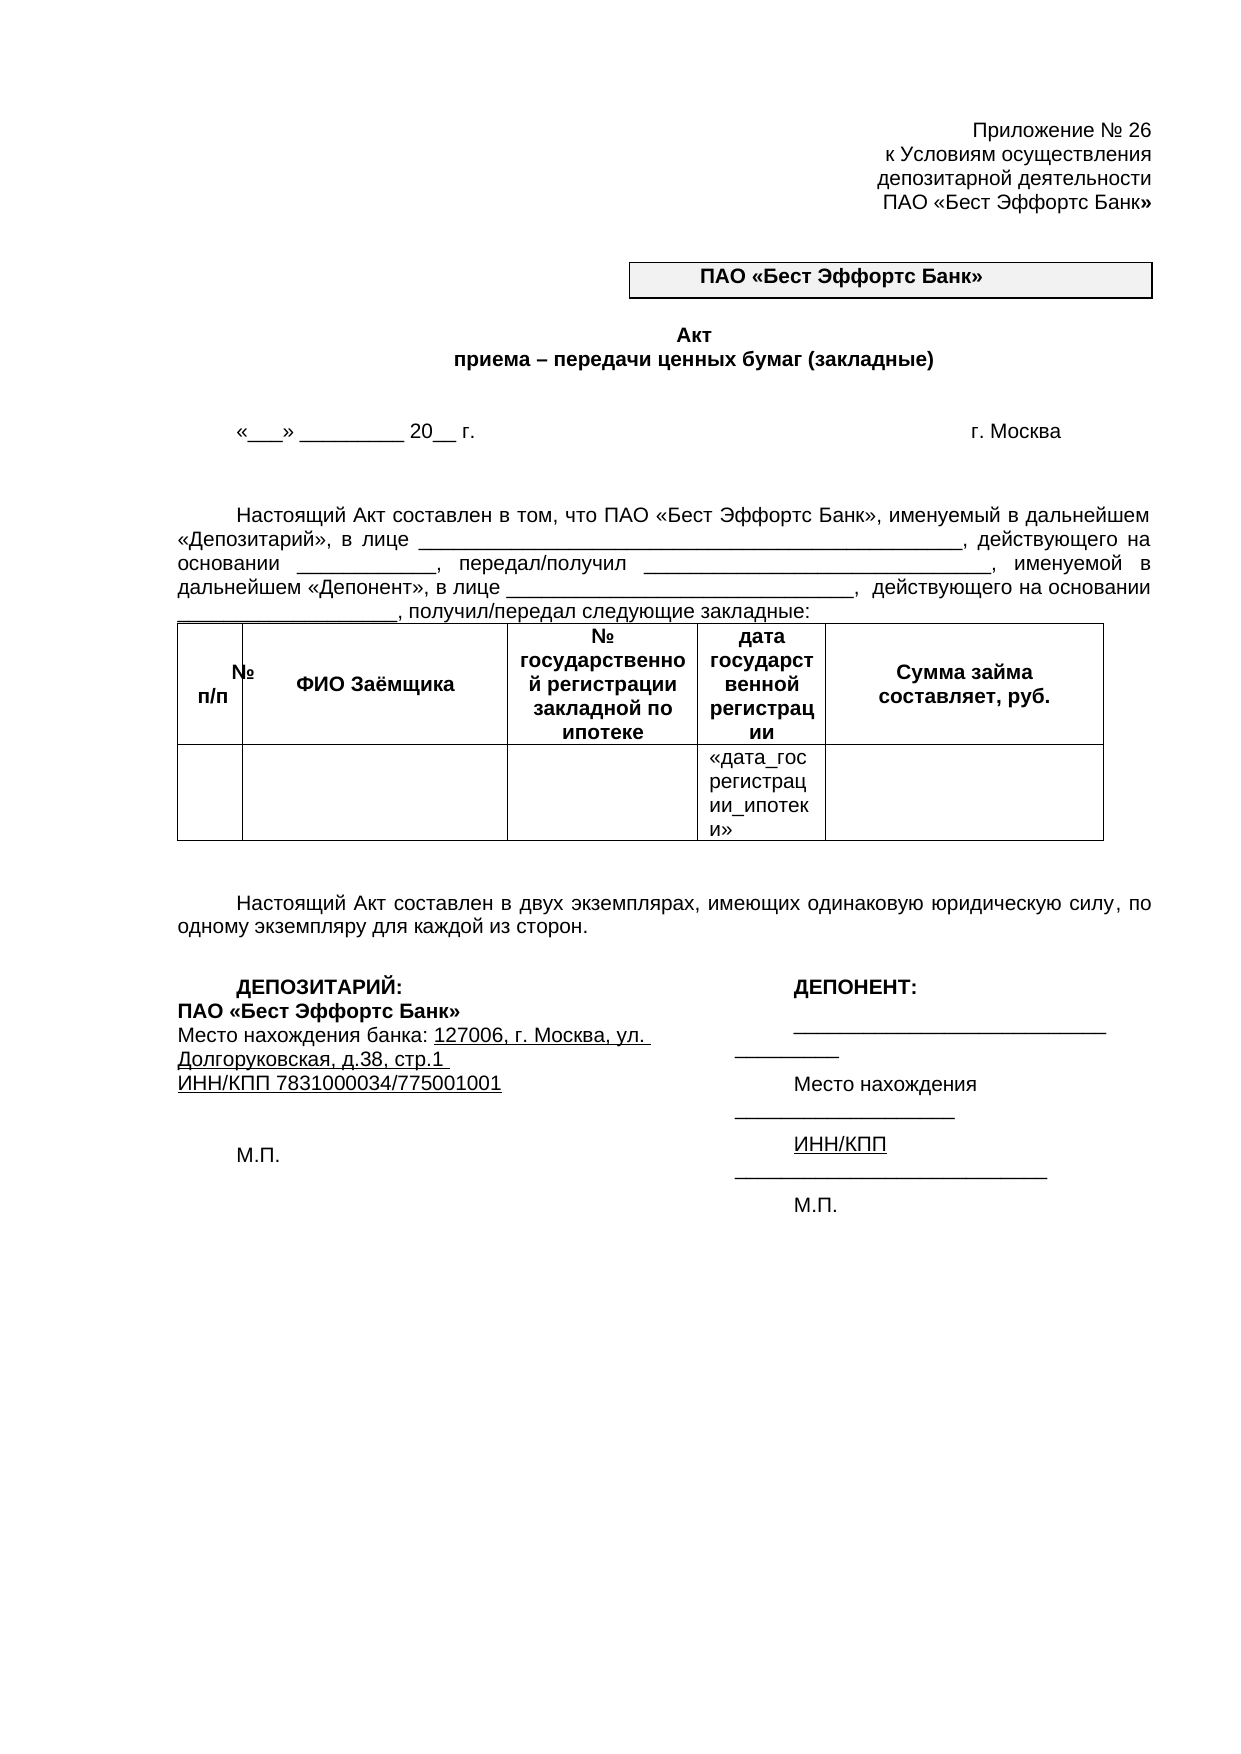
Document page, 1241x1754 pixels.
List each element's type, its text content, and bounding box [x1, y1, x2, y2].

table_cell [243, 745, 507, 840]
text приема – передачи ценных бумаг (закладные) [177, 347, 1152, 371]
table_header Сумма займа составляет, руб. [826, 624, 1103, 743]
table_cell [826, 745, 1103, 840]
table_cell [178, 745, 242, 840]
text к Условиям осуществления [177, 142, 1152, 166]
text Настоящий Акт составлен в двух экземплярах, имеющих одинаковую юридическую силу, по одному экземпляру для каждой из сторон. [177, 890, 1152, 938]
table_cell [508, 745, 697, 840]
table_cell ПАО «Бест Эффортс Банк» Место нахождения банка: 127006, г. Москва, ул. Долгоруковская, д.38, стр.1 ИНН/КПП 7831000034/775001001 М.П. [166, 999, 723, 1495]
text депозитарной деятельности [177, 166, 1152, 190]
table_header ФИО Заёмщика [243, 624, 507, 743]
table_header № государственной регистрации закладной по ипотеке [508, 624, 697, 743]
table_header ДЕПОЗИТАРИЙ: [166, 975, 723, 999]
table_header ПАО «Бест Эффортс Банк» [630, 263, 1151, 297]
text ПАО «Бест Эффортс Банк» [177, 190, 1152, 214]
text «___» _________ 20__ г. г. Москва [177, 418, 1152, 442]
table_header № п/п [178, 624, 242, 743]
table_cell ____________________________________ Место нахождения ___________________ ИНН/КПП ___________________________ М.П. [724, 999, 1122, 1495]
text Акт [177, 323, 1152, 347]
text Настоящий Акт составлен в том, что ПАО «Бест Эффортс Банк», именуемый в дальнейшем «Депозитарий», в лице _______________________________________________, действующего на основании ____________, передал/получил ______________________________, именуемой в дальнейшем «Депонент», в лице ______________________________, действующего на основании ___________________, получил/передал следующие закладные: [177, 503, 1152, 623]
text Приложение № 26 [177, 118, 1152, 142]
table_cell «дата_госрегистрации_ипотеки» [698, 745, 825, 840]
table_header ДЕПОНЕНТ: [724, 975, 1122, 999]
table_header дата государственной регистрации [698, 624, 825, 743]
